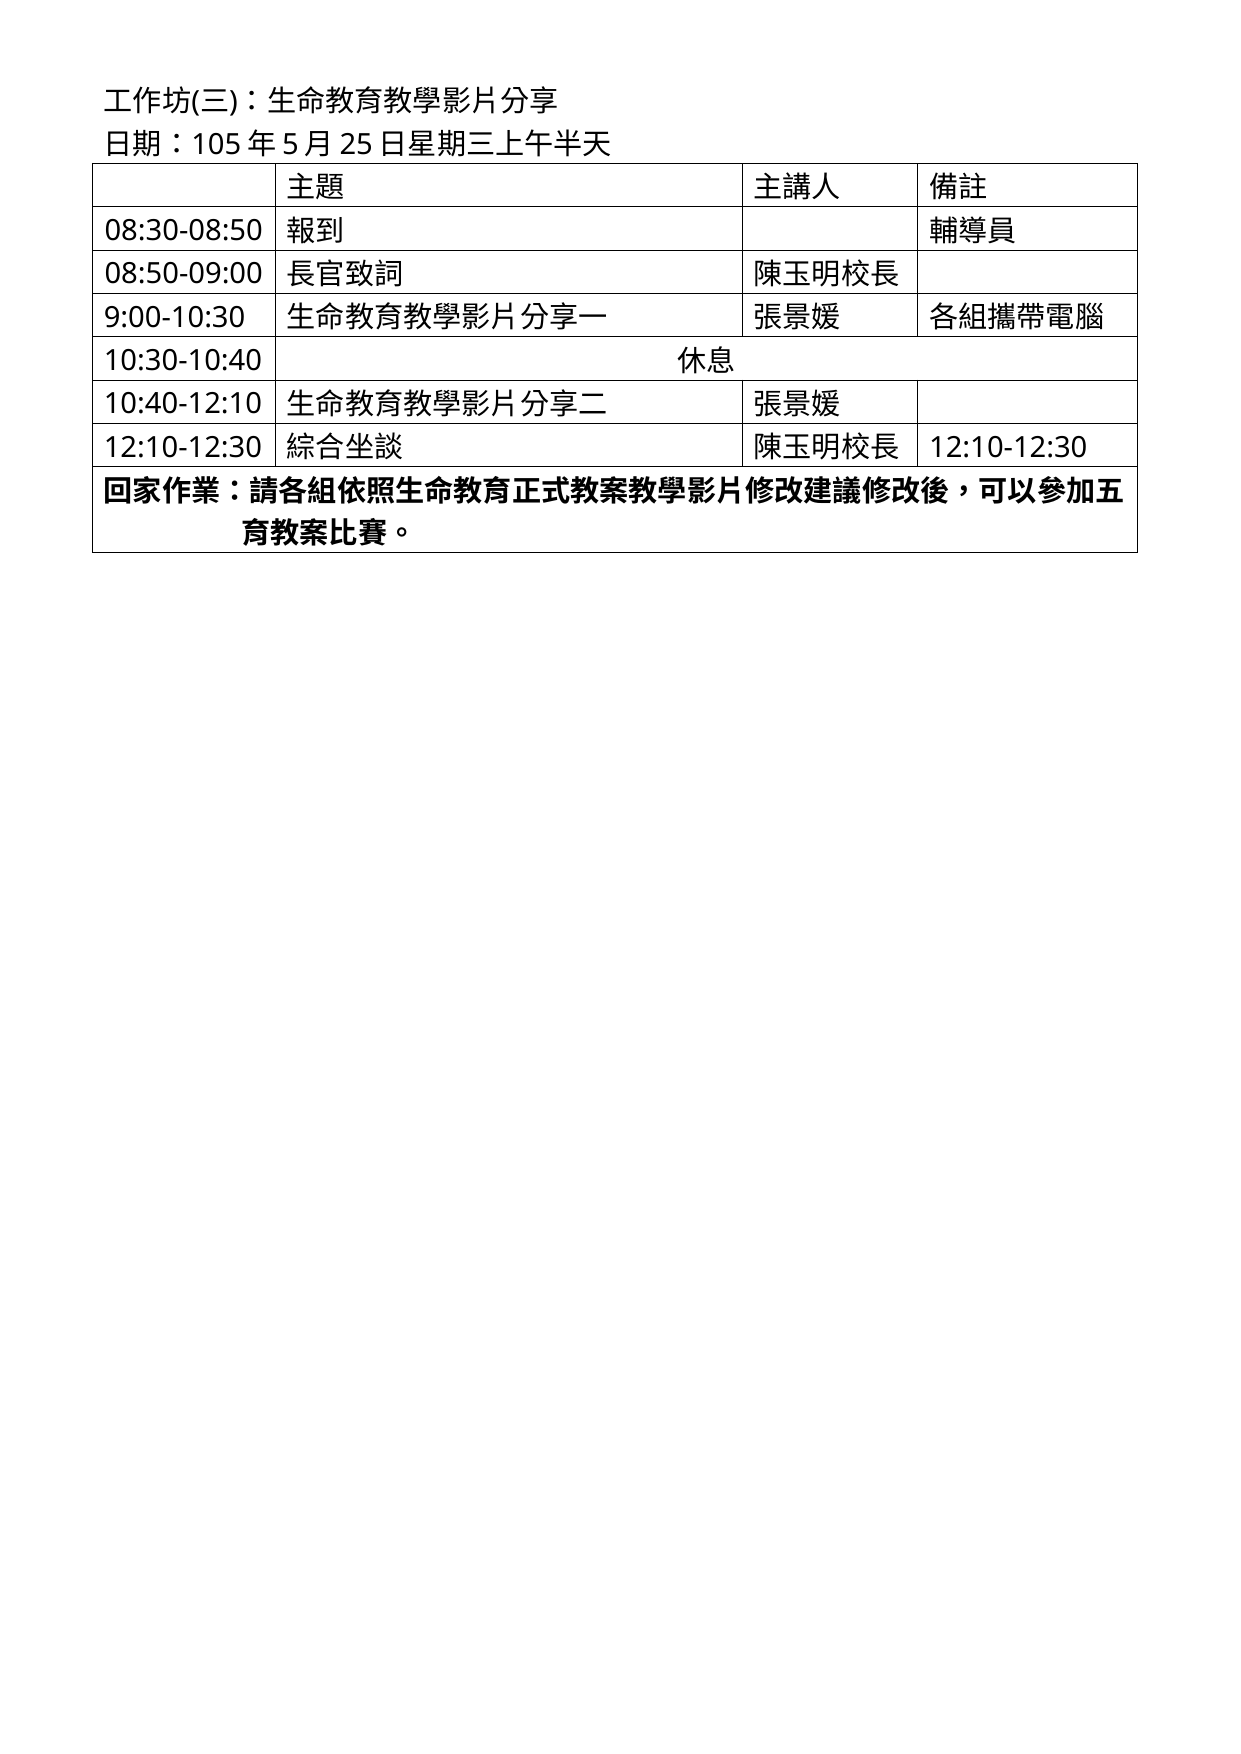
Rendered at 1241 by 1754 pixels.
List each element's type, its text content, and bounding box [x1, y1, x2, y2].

table_cell 陳玉明校長 [743, 424, 917, 466]
table_header 備註 [918, 164, 1137, 206]
table_cell 長官致詞 [276, 251, 742, 293]
table_cell [743, 207, 917, 249]
table_cell 生命教育教學影片分享二 [276, 381, 742, 423]
table_cell 張景媛 [743, 381, 917, 423]
table_header 主題 [276, 164, 742, 206]
table_cell 08:30-08:50 [93, 207, 275, 249]
table_cell 08:50-09:00 [93, 251, 275, 293]
table_cell 綜合坐談 [276, 424, 742, 466]
table_cell [918, 251, 1137, 293]
table_cell 休息 [276, 337, 1137, 379]
text 日期：105年5月25日星期三上午半天 [103, 120, 1137, 163]
table_cell 9:00-10:30 [93, 294, 275, 336]
table_cell 報到 [276, 207, 742, 249]
table_cell 各組攜帶電腦 [918, 294, 1137, 336]
table_cell 張景媛 [743, 294, 917, 336]
text 工作坊(三)：生命教育教學影片分享 [103, 78, 1137, 120]
table_cell 12:10-12:30 [918, 424, 1137, 466]
table_cell 陳玉明校長 [743, 251, 917, 293]
table_cell 10:30-10:40 [93, 337, 275, 379]
table_header [93, 164, 275, 206]
table_cell [918, 381, 1137, 423]
table_cell 生命教育教學影片分享一 [276, 294, 742, 336]
table_cell 輔導員 [918, 207, 1137, 249]
table_cell 12:10-12:30 [93, 424, 275, 466]
table_cell 回家作業：請各組依照生命教育正式教案教學影片修改建議修改後，可以參加五育教案比賽。 [93, 467, 1137, 552]
table_cell 10:40-12:10 [93, 381, 275, 423]
table_header 主講人 [743, 164, 917, 206]
